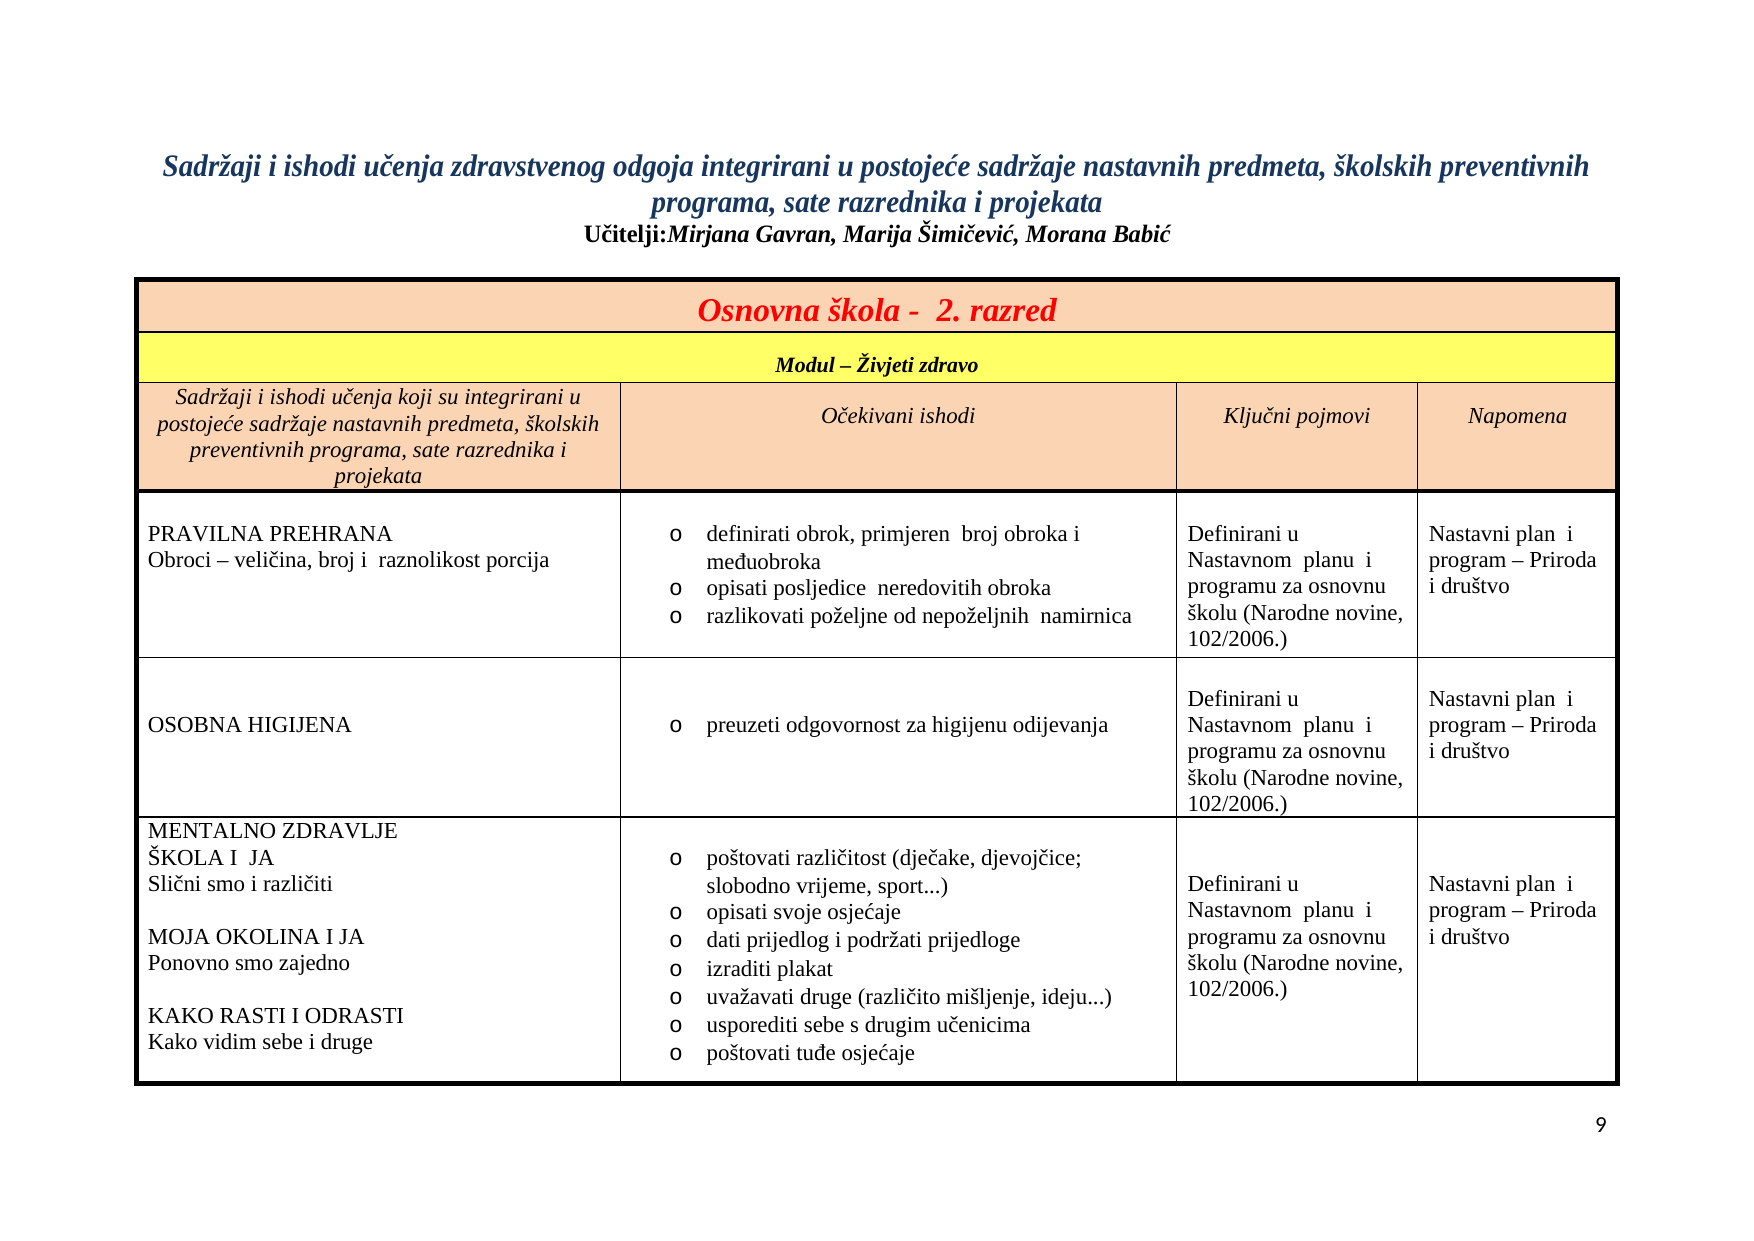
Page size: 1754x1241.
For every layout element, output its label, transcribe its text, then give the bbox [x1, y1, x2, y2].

table_cell Napomena [1418, 383, 1615, 489]
table_cell Definirani u Nastavnom planu i programu za osnovnu školu (Narodne novine, 102/2006.) [1177, 493, 1417, 657]
table_cell Definirani u Nastavnom planu i programu za osnovnu školu (Narodne novine, 102/2006.) [1177, 818, 1417, 1081]
text Učitelji:Mirjana Gavran, Marija Šimičević, Morana Babić [148, 219, 1606, 248]
table_cell Sadržaji i ishodi učenja koji su integrirani u postojeće sadržaje nastavnih predmeta, školskih preventivnih programa, sate razrednika i projekata [139, 383, 620, 489]
table_cell poštovati različitost (dječake, djevojčice; slobodno vrijeme, sport...) opisati svoje osjećaje dati prijedlog i podržati prijedloge izraditi plakat uvažavati druge (različito mišljenje, ideju...) usporediti sebe s drugim učenicima poštovati tuđe osjećaje [621, 818, 1176, 1081]
table_cell Ključni pojmovi [1177, 383, 1417, 489]
table_cell Modul – Živjeti zdravo [139, 333, 1615, 382]
table_cell OSOBNA HIGIJENA [139, 658, 620, 816]
table_cell PRAVILNA PREHRANA Obroci – veličina, broj i raznolikost porcija [139, 493, 620, 657]
table_cell Nastavni plan i program – Priroda i društvo [1418, 818, 1615, 1081]
table_cell Očekivani ishodi [621, 383, 1176, 489]
table_cell Definirani u Nastavnom planu i programu za osnovnu školu (Narodne novine, 102/2006.) [1177, 658, 1417, 816]
table_cell definirati obrok, primjeren broj obroka i međuobroka opisati posljedice neredovitih obroka razlikovati poželjne od nepoželjnih namirnica [621, 493, 1176, 657]
table_cell Nastavni plan i program – Priroda i društvo [1418, 493, 1615, 657]
table_cell Nastavni plan i program – Priroda i društvo [1418, 658, 1615, 816]
text Sadržaji i ishodi učenja zdravstvenog odgoja integrirani u postojeće sadržaje nastavnih predmeta, školskih preventivnih programa, sate razrednika i projekata [148, 148, 1606, 219]
table_cell preuzeti odgovornost za higijenu odijevanja [621, 658, 1176, 816]
table_cell MENTALNO ZDRAVLJE ŠKOLA I JA Slični smo i različiti MOJA OKOLINA I JA Ponovno smo zajedno KAKO RASTI I ODRASTI Kako vidim sebe i druge [139, 818, 620, 1081]
table_header Osnovna škola - 2. razred [139, 282, 1615, 331]
